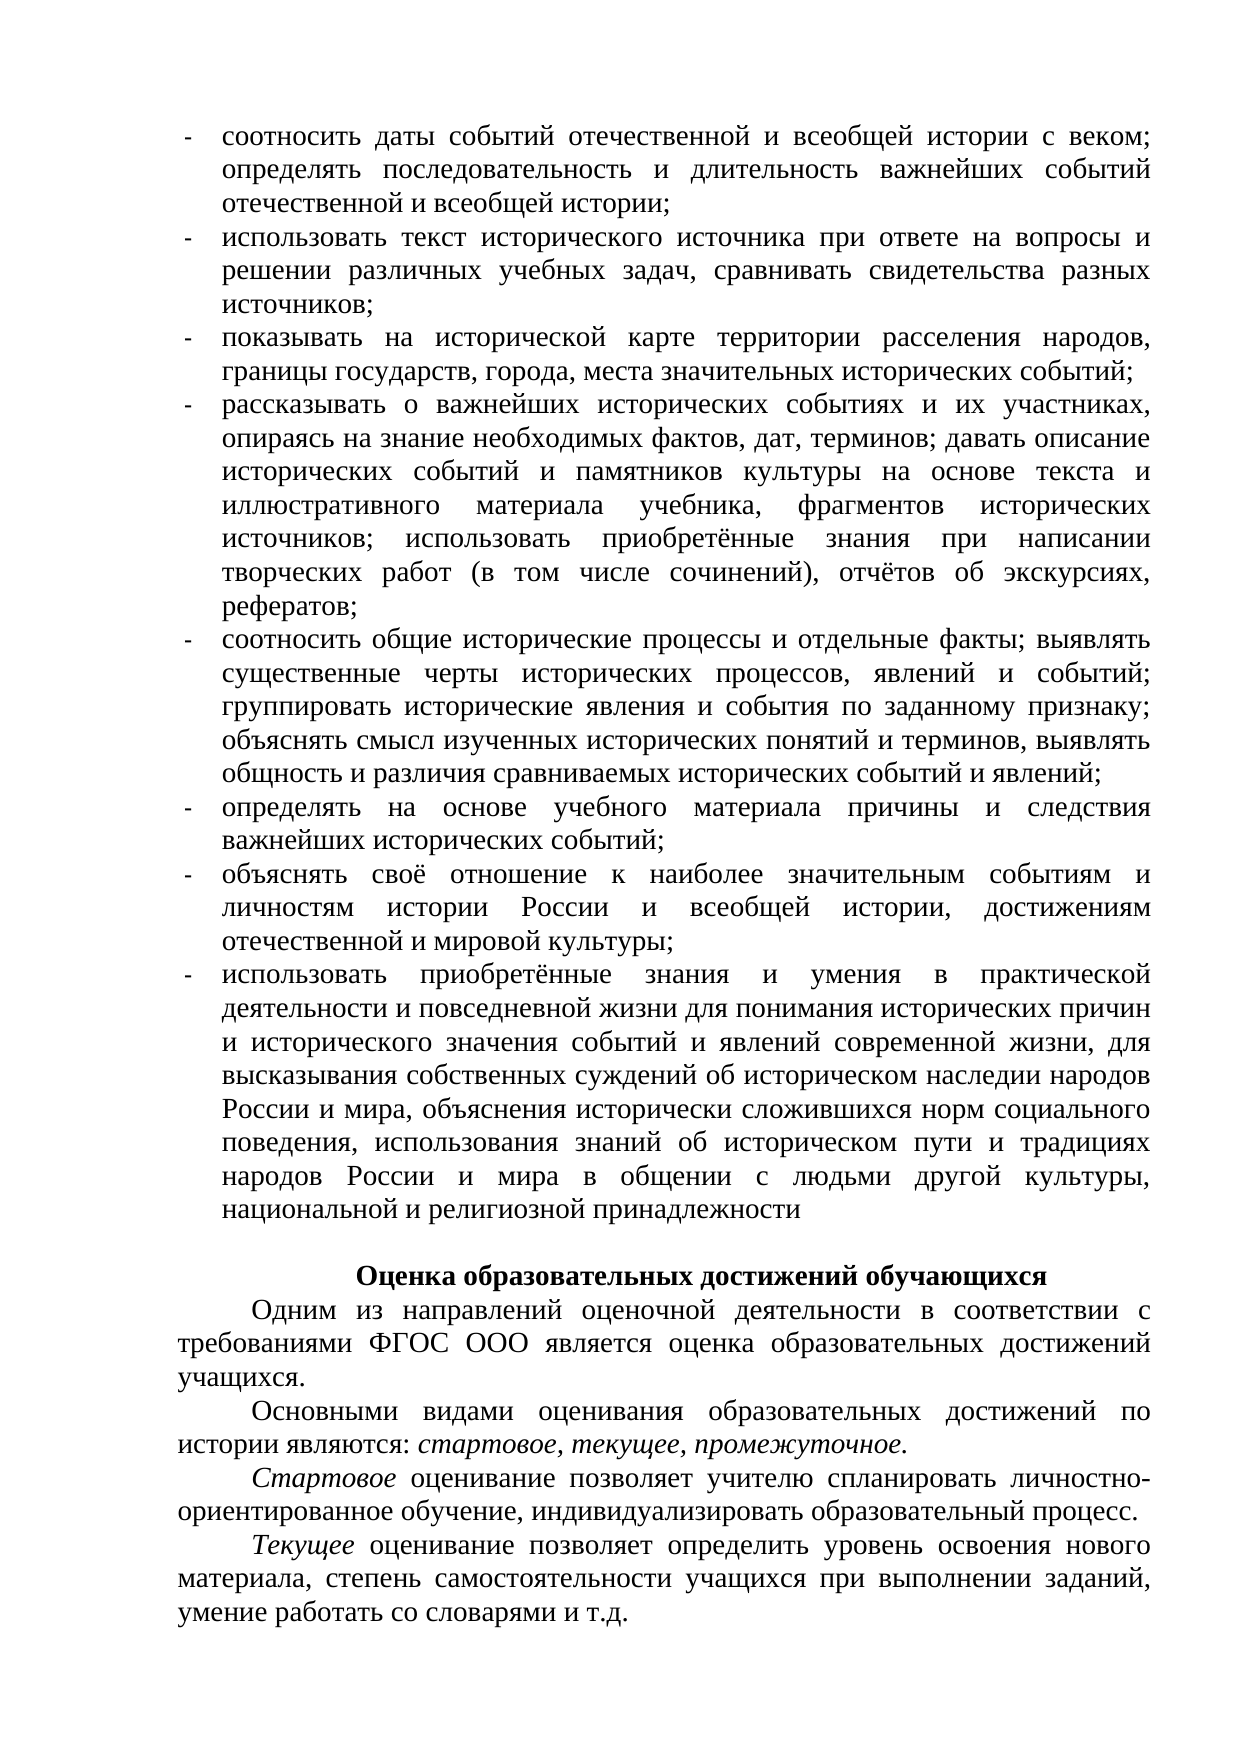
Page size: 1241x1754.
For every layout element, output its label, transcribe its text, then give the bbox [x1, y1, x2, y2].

list объяснять своё отношение к наиболее значительным событиям и личностям истории России и всеобщей истории, достижениям отечественной и мировой культуры; [184, 856, 1152, 957]
text Одним из направлений оценочной деятельности в соответствии с требованиями ФГОС ООО является оценка образовательных достижений учащихся. [177, 1292, 1152, 1393]
list определять на основе учебного материала причины и следствия важнейших исторических событий; [184, 789, 1152, 856]
list соотносить даты событий отечественной и всеобщей истории с веком; определять последовательность и длительность важнейших событий отечественной и всеобщей истории; [184, 118, 1152, 219]
list соотносить общие исторические процессы и отдельные факты; выявлять существенные черты исторических процессов, явлений и событий; группировать исторические явления и события по заданному признаку; объяснять смысл изученных исторических понятий и терминов, выявлять общность и различия сравниваемых исторических событий и явлений; [184, 621, 1152, 789]
text Текущее оценивание позволяет определить уровень освоения нового материала, степень самостоятельности учащихся при выполнении заданий, умение работать со словарями и т.д. [177, 1527, 1152, 1627]
list использовать текст исторического источника при ответе на вопросы и решении различных учебных задач, сравнивать свидетельства разных источников; [184, 219, 1152, 319]
list рассказывать о важнейших исторических событиях и их участниках, опираясь на знание необходимых фактов, дат, терминов; давать описание исторических событий и памятников культуры на основе текста и иллюстративного материала учебника, фрагментов исторических источников; использовать приобретённые знания при написании творческих работ (в том числе сочинений), отчётов об экскурсиях, рефератов; [184, 386, 1152, 621]
text Основными видами оценивания образовательных достижений по истории являются: стартовое, текущее, промежуточное. [177, 1393, 1152, 1460]
text Оценка образовательных достижений обучающихся [177, 1258, 1152, 1292]
list показывать на исторической карте территории расселения народов, границы государств, города, места значительных исторических событий; [184, 319, 1152, 386]
list использовать приобретённые знания и умения в практической деятельности и повседневной жизни для понимания исторических причин и исторического значения событий и явлений современной жизни, для высказывания собственных суждений об историческом наследии народов России и мира, объяснения исторически сложившихся норм социального поведения, использования знаний об историческом пути и традициях народов России и мира в общении с людьми другой культуры, национальной и религиозной принадлежности [184, 957, 1152, 1225]
text Стартовое оценивание позволяет учителю спланировать личностно-ориентированное обучение, индивидуализировать образовательный процесс. [177, 1460, 1152, 1527]
